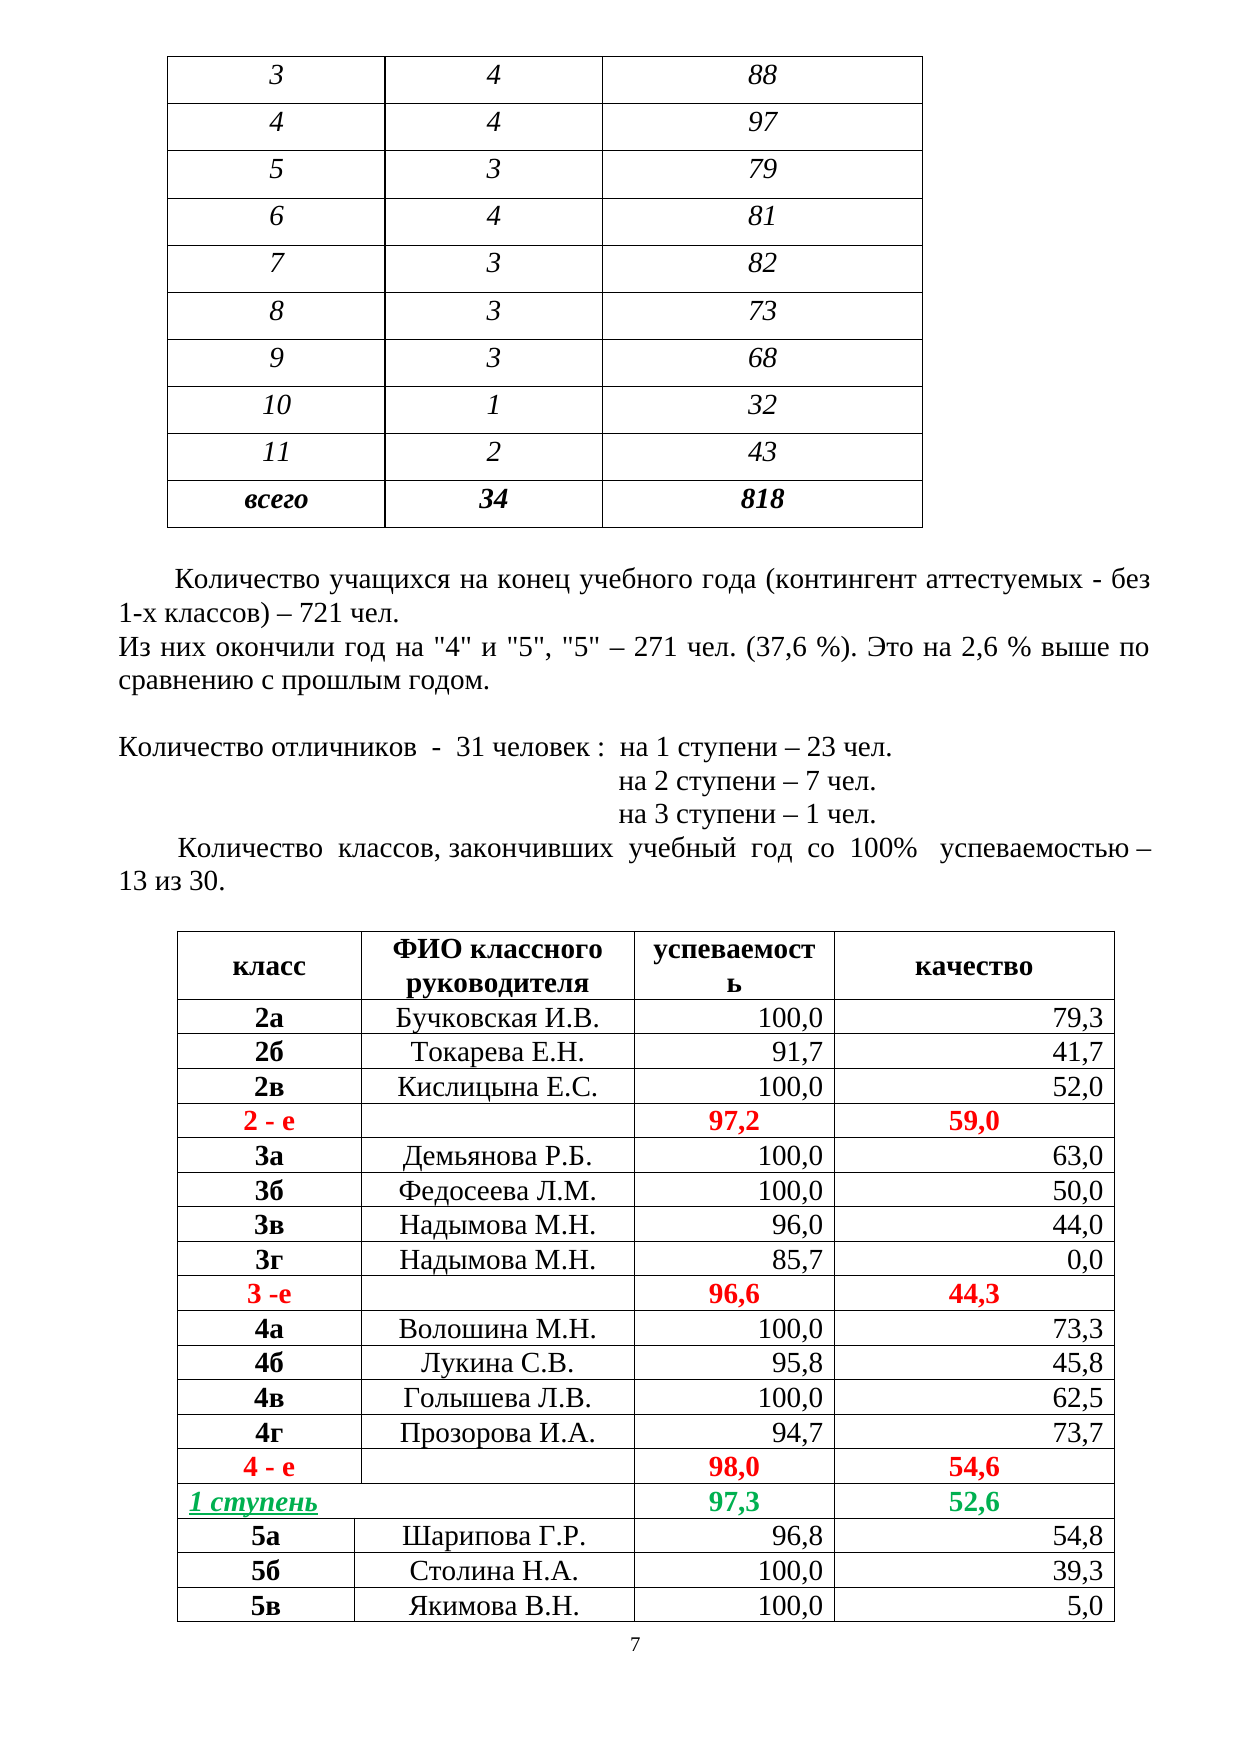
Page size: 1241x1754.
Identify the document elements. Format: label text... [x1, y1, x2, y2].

table_cell 81 [603, 199, 922, 244]
table_cell 45,8 [835, 1346, 1114, 1379]
table_cell 4г [178, 1415, 361, 1448]
table_cell 4 [386, 57, 602, 103]
table_cell 3 [386, 151, 602, 197]
table_cell 100,0 [635, 1553, 834, 1587]
table_cell Лукина С.В. [362, 1346, 634, 1379]
table_cell 4 - е [178, 1449, 361, 1483]
table_cell 3г [178, 1242, 361, 1275]
table_cell 818 [603, 481, 922, 527]
table_cell 4 [386, 199, 602, 244]
table_cell 59,0 [835, 1104, 1114, 1137]
text Количество отличников - 31 человек : на 1 ступени – 23 чел. [118, 729, 1152, 763]
table_header класс [178, 932, 361, 999]
table_cell 3 -е [178, 1276, 361, 1310]
table_header качество [835, 932, 1114, 999]
table_cell 52,6 [835, 1484, 1114, 1517]
table_cell 5б [178, 1553, 354, 1587]
table_cell 3 [386, 340, 602, 386]
table_cell 8 [168, 293, 384, 339]
table_cell 41,7 [835, 1034, 1114, 1068]
table_cell Федосеева Л.М. [362, 1173, 634, 1206]
table_cell 10 [168, 387, 384, 433]
table_cell 3б [178, 1173, 361, 1206]
table_cell 3 [168, 57, 384, 103]
table_cell 73,7 [835, 1415, 1114, 1448]
table_header ФИО классного руководителя [362, 932, 634, 999]
text Количество учащихся на конец учебного года (контингент аттестуемых - без 1-х классов) – 721 чел. [118, 562, 1152, 629]
table_cell 3в [178, 1207, 361, 1241]
table_cell 9 [168, 340, 384, 386]
text Из них окончили год на "4" и "5", "5" – 271 чел. (37,6 %). Это на 2,6 % выше по сравнению с прошлым годом. [118, 629, 1152, 696]
table_cell 44,0 [835, 1207, 1114, 1241]
table_cell 73 [603, 293, 922, 339]
table_cell 32 [603, 387, 922, 433]
table_cell 4 [386, 104, 602, 150]
table_cell Бучковская И.В. [362, 1000, 634, 1033]
table_cell 85,7 [635, 1242, 834, 1275]
text на 2 ступени – 7 чел. [472, 763, 1152, 796]
table_cell 100,0 [635, 1138, 834, 1172]
table_cell Кислицына Е.С. [362, 1069, 634, 1102]
text Количество классов, закончивших учебный год со 100% успеваемостью – 13 из 30. [118, 830, 1152, 897]
table_cell 94,7 [635, 1415, 834, 1448]
table_cell 100,0 [635, 1069, 834, 1102]
table_cell 5в [178, 1588, 354, 1621]
table_cell 73,3 [835, 1311, 1114, 1344]
table_cell 4 [168, 104, 384, 150]
table_cell 98,0 [635, 1449, 834, 1483]
table_cell 100,0 [635, 1000, 834, 1033]
table_cell 34 [386, 481, 602, 527]
table_header успеваемость [635, 932, 834, 999]
table_cell 100,0 [635, 1311, 834, 1344]
table_cell [362, 1276, 634, 1310]
table_cell 1 [386, 387, 602, 433]
table_cell 96,8 [635, 1519, 834, 1552]
text на 3 ступени – 1 чел. [472, 796, 1152, 830]
table_cell 54,6 [835, 1449, 1114, 1483]
table_cell 2 - е [178, 1104, 361, 1137]
table_cell 6 [168, 199, 384, 244]
table_cell 100,0 [635, 1173, 834, 1206]
table_cell 3 [386, 293, 602, 339]
table_cell 100,0 [635, 1380, 834, 1414]
table_cell всего [168, 481, 384, 527]
table_cell 52,0 [835, 1069, 1114, 1102]
table_cell Столина Н.А. [355, 1553, 634, 1587]
table_cell Демьянова Р.Б. [362, 1138, 634, 1172]
table_cell 97 [603, 104, 922, 150]
table_cell Токарева Е.Н. [362, 1034, 634, 1068]
table_cell [362, 1449, 634, 1483]
table_cell 44,3 [835, 1276, 1114, 1310]
table_cell 4б [178, 1346, 361, 1379]
table_cell 7 [168, 246, 384, 292]
table_cell 3а [178, 1138, 361, 1172]
table_cell 43 [603, 434, 922, 480]
table_cell Шарипова Г.Р. [355, 1519, 634, 1552]
table_cell [362, 1104, 634, 1137]
table_cell 97,3 [635, 1484, 834, 1517]
table_cell Прозорова И.А. [362, 1415, 634, 1448]
table_cell 82 [603, 246, 922, 292]
table_cell 5а [178, 1519, 354, 1552]
table_cell 0,0 [835, 1242, 1114, 1275]
table_cell 62,5 [835, 1380, 1114, 1414]
table_cell Надымова М.Н. [362, 1207, 634, 1241]
table_cell 3 [386, 246, 602, 292]
table_cell 96,0 [635, 1207, 834, 1241]
table_cell 63,0 [835, 1138, 1114, 1172]
table_cell 4в [178, 1380, 361, 1414]
table_cell 1 ступень [178, 1484, 634, 1517]
table_cell Волошина М.Н. [362, 1311, 634, 1344]
table_cell 68 [603, 340, 922, 386]
table_cell 5 [168, 151, 384, 197]
table_cell 96,6 [635, 1276, 834, 1310]
table_cell 4а [178, 1311, 361, 1344]
table_cell 54,8 [835, 1519, 1114, 1552]
table_cell 2б [178, 1034, 361, 1068]
table_cell 2а [178, 1000, 361, 1033]
table_cell 2в [178, 1069, 361, 1102]
table_cell 50,0 [835, 1173, 1114, 1206]
table_cell 88 [603, 57, 922, 103]
table_cell 97,2 [635, 1104, 834, 1137]
table_cell 11 [168, 434, 384, 480]
table_cell 79 [603, 151, 922, 197]
table_cell 95,8 [635, 1346, 834, 1379]
table_cell 2 [386, 434, 602, 480]
table_cell 5,0 [835, 1588, 1114, 1621]
table_cell Якимова В.Н. [355, 1588, 634, 1621]
table_cell Надымова М.Н. [362, 1242, 634, 1275]
table_cell 79,3 [835, 1000, 1114, 1033]
table_cell Голышева Л.В. [362, 1380, 634, 1414]
table_cell 100,0 [635, 1588, 834, 1621]
table_cell 91,7 [635, 1034, 834, 1068]
table_cell 39,3 [835, 1553, 1114, 1587]
